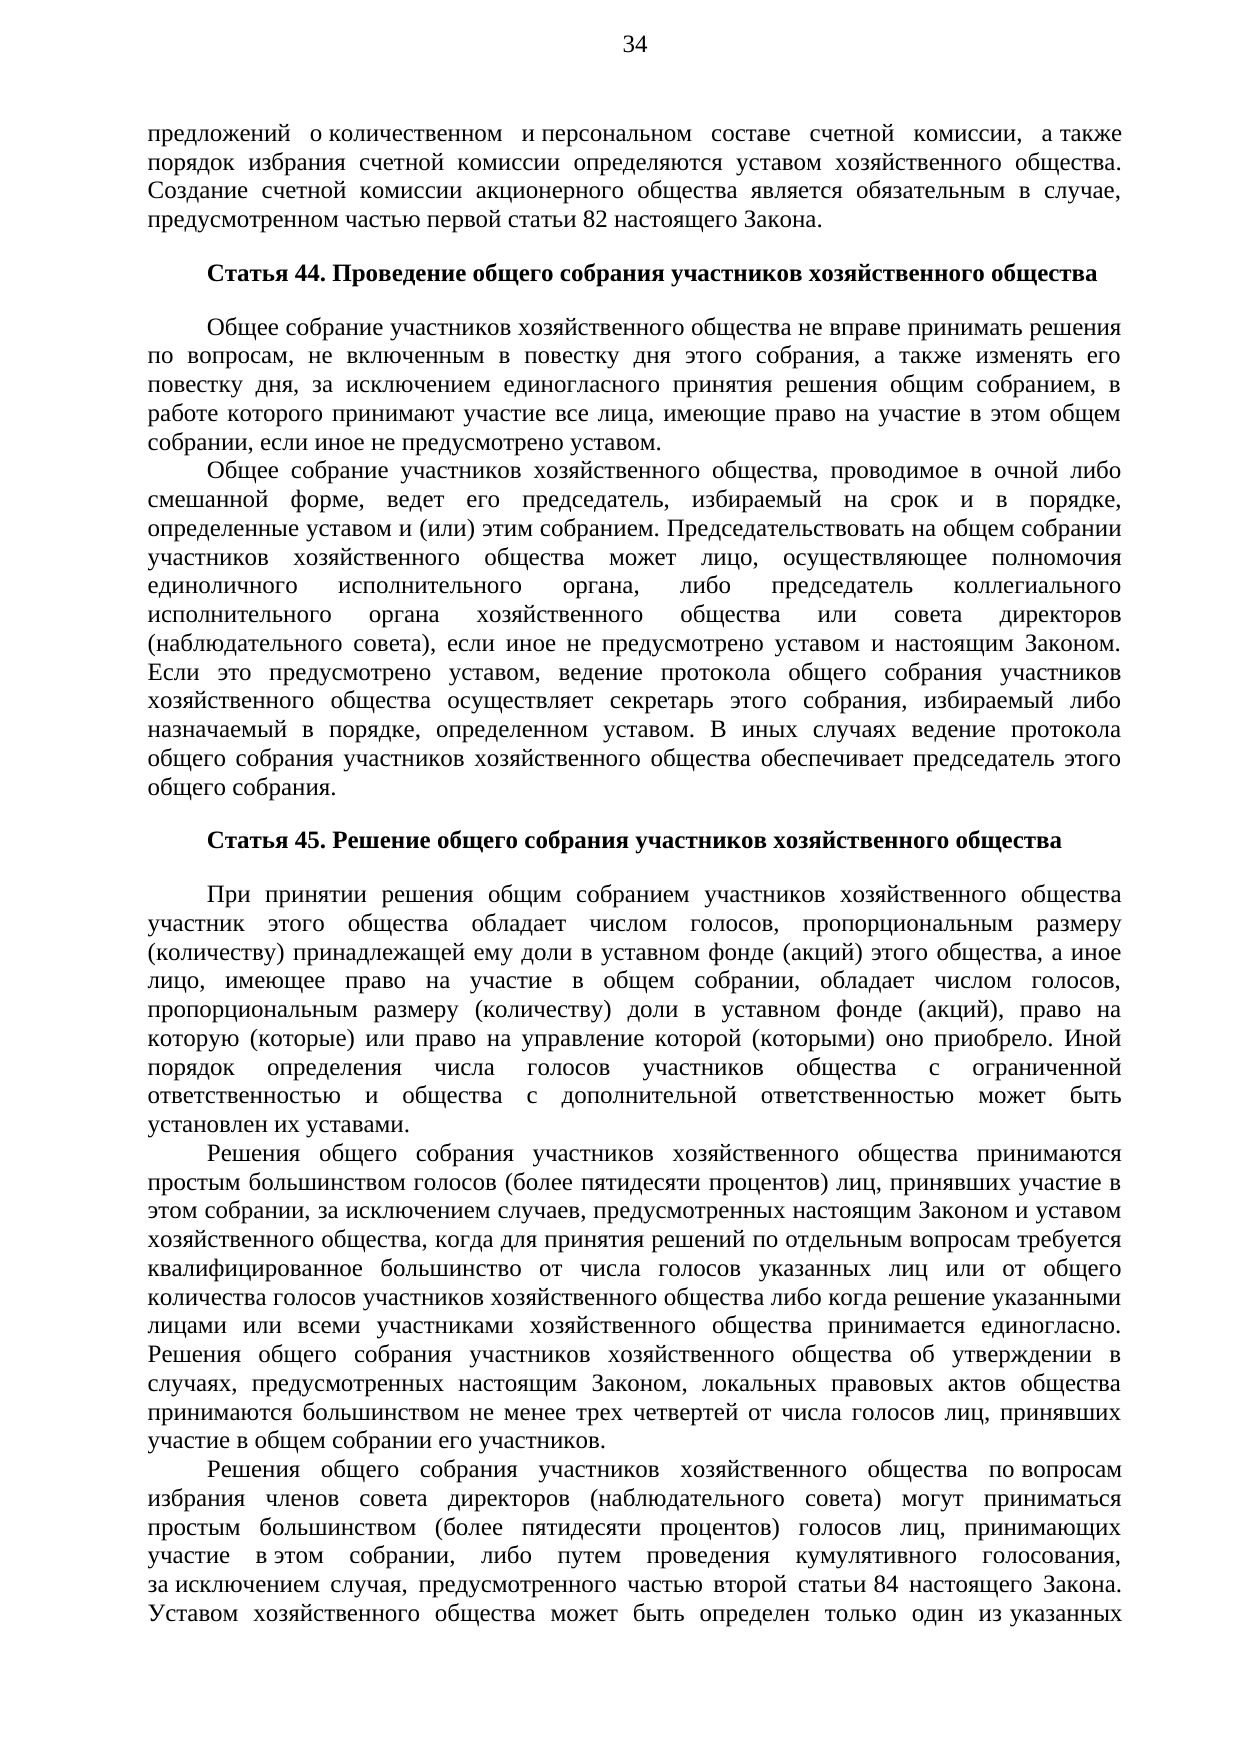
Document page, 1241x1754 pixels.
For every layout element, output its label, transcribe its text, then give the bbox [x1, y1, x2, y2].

text Решения общего собрания участников хозяйственного общества принимаются простым большинством голосов (более пятидесяти процентов) лиц, принявших участие в этом собрании, за исключением случаев, предусмотренных настоящим Законом и уставом хозяйственного общества, когда для принятия решений по отдельным вопросам требуется квалифицированное большинство от числа голосов указанных лиц или от общего количества голосов участников хозяйственного общества либо когда решение указанными лицами или всеми участниками хозяйственного общества принимается единогласно. Решения общего собрания участников хозяйственного общества об утверждении в случаях, предусмотренных настоящим Законом, локальных правовых актов общества принимаются большинством не менее трех четвертей от числа голосов лиц, принявших участие в общем собрании его участников. [147, 1138, 1122, 1454]
text Общее собрание участников хозяйственного общества не вправе принимать решения по вопросам, не включенным в повестку дня этого собрания, а также изменять его повестку дня, за исключением единогласного принятия решения общим собранием, в работе которого принимают участие все лица, имеющие право на участие в этом общем собрании, если иное не предусмотрено уставом. [147, 312, 1122, 456]
text Статья 44. Проведение общего собрания участников хозяйственного общества [207, 258, 1122, 287]
text При принятии решения общим собранием участников хозяйственного общества участник этого общества обладает числом голосов, пропорциональным размеру (количеству) принадлежащей ему доли в уставном фонде (акций) этого общества, а иное лицо, имеющее право на участие в общем собрании, обладает числом голосов, пропорциональным размеру (количеству) доли в уставном фонде (акций), право на которую (которые) или право на управление которой (которыми) оно приобрело. Иной порядок определения числа голосов участников общества с ограниченной ответственностью и общества с дополнительной ответственностью может быть установлен их уставами. [147, 879, 1122, 1138]
text Общее собрание участников хозяйственного общества, проводимое в очной либо смешанной форме, ведет его председатель, избираемый на срок и в порядке, определенные уставом и (или) этим собранием. Председательствовать на общем собрании участников хозяйственного общества может лицо, осуществляющее полномочия единоличного исполнительного органа, либо председатель коллегиального исполнительного органа хозяйственного общества или совета директоров (наблюдательного совета), если иное не предусмотрено уставом и настоящим Законом. Если это предусмотрено уставом, ведение протокола общего собрания участников хозяйственного общества осуществляет секретарь этого собрания, избираемый либо назначаемый в порядке, определенном уставом. В иных случаях ведение протокола общего собрания участников хозяйственного общества обеспечивает председатель этого общего собрания. [147, 456, 1122, 801]
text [147, 118, 1122, 233]
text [147, 1454, 1122, 1627]
text Статья 45. Решение общего собрания участников хозяйственного общества [207, 826, 1122, 854]
